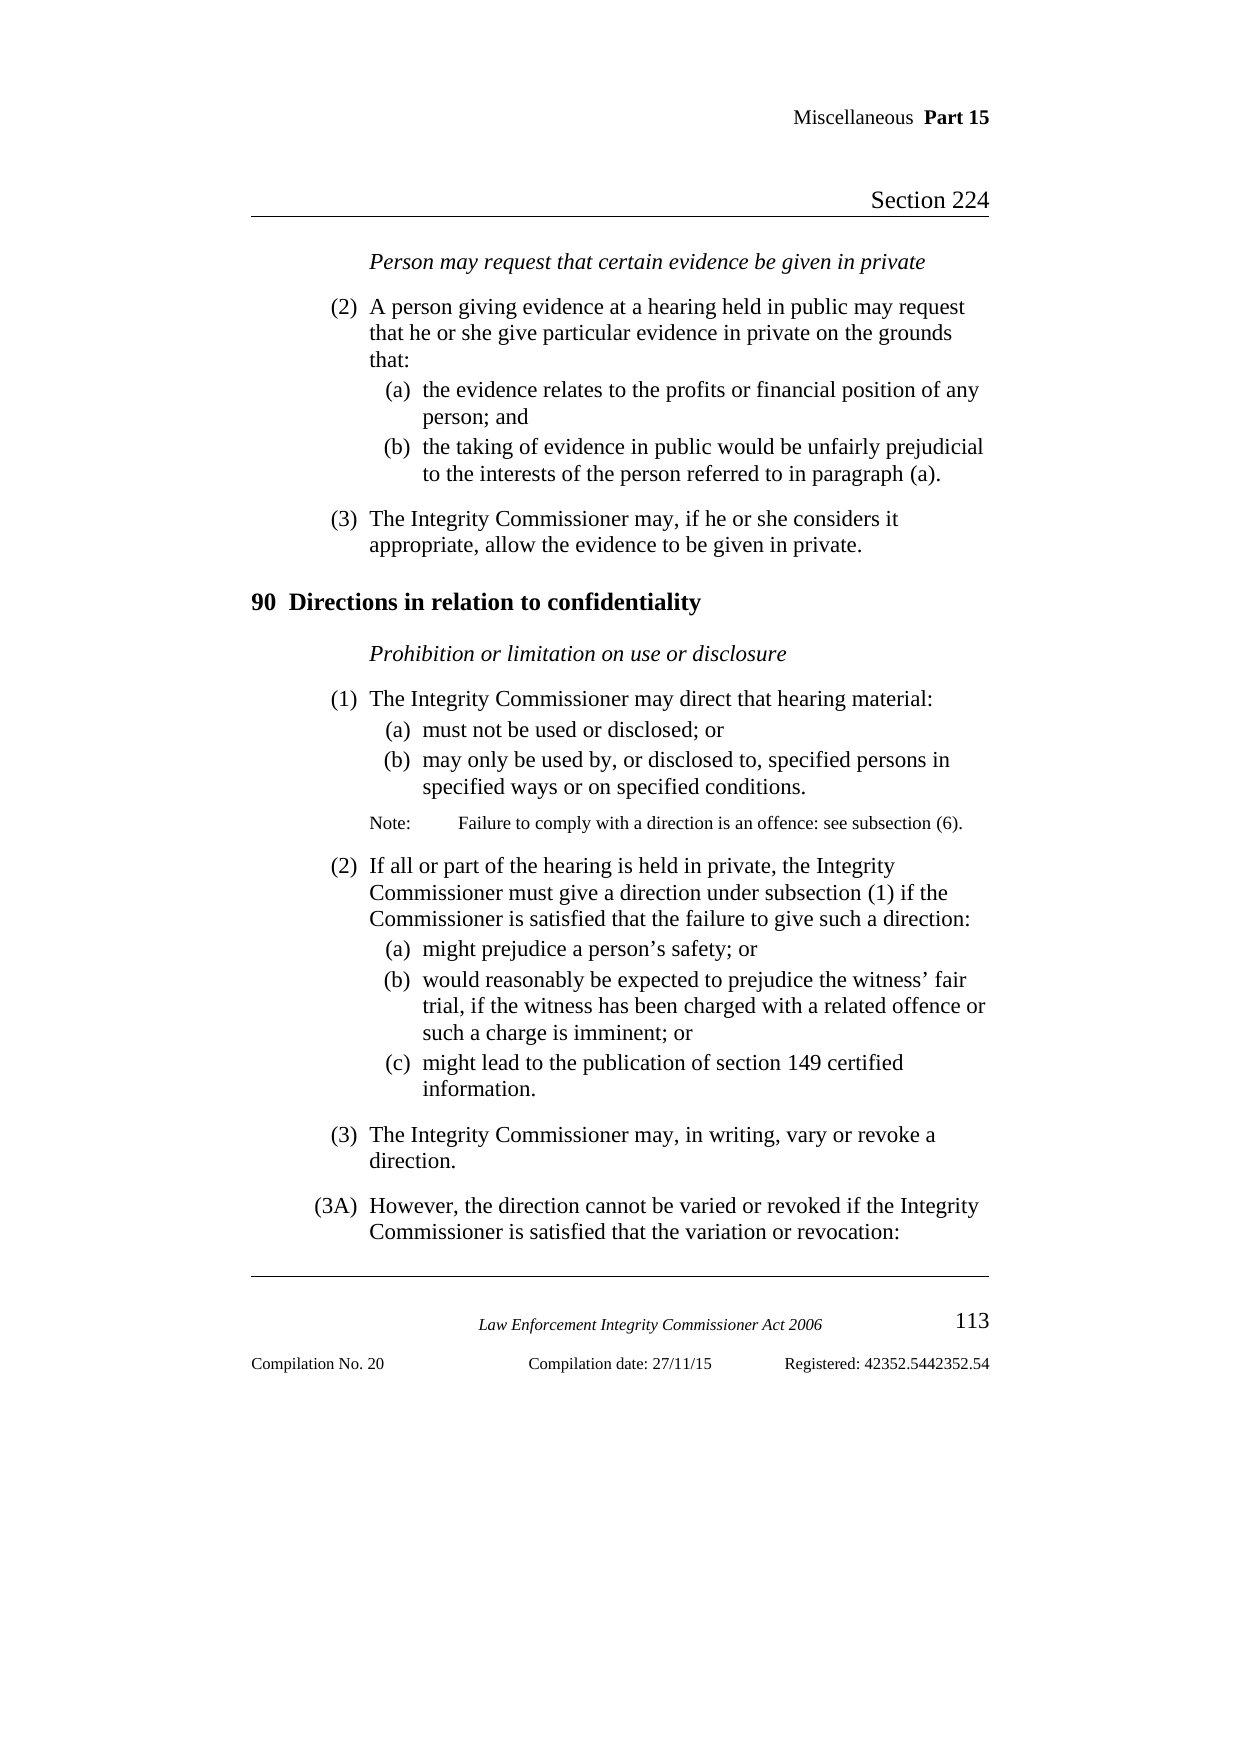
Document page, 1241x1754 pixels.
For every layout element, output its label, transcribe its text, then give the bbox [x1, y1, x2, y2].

text Note: Failure to comply with a direction is an offence: see subsection (6). [369, 812, 989, 833]
text Prohibition or limitation on use or disclosure [369, 640, 989, 667]
text (3) The Integrity Commissioner may, in writing, vary or revoke a direction. [251, 1121, 989, 1173]
text (2) A person giving evidence at a hearing held in public may request that he or she give particular evidence in private on the grounds that: [251, 293, 989, 372]
text (b) the taking of evidence in public would be unfairly prejudicial to the interests of the person referred to in paragraph (a). [251, 433, 989, 486]
text (3) The Integrity Commissioner may, if he or she considers it appropriate, allow the evidence to be given in private. [251, 505, 989, 557]
text (a) the evidence relates to the profits or financial position of any person; and [251, 376, 989, 429]
text (a) might prejudice a person’s safety; or [251, 935, 989, 962]
text 90 Directions in relation to confidentiality [251, 587, 989, 615]
text (c) might lead to the publication of section 149 certified information. [251, 1049, 989, 1102]
text (b) would reasonably be expected to prejudice the witness’ fair trial, if the witness has been charged with a related offence or such a charge is imminent; or [251, 966, 989, 1045]
text Person may request that certain evidence be given in private [369, 248, 989, 274]
text (b) may only be used by, or disclosed to, specified persons in specified ways or on specified conditions. [251, 746, 989, 799]
text (a) must not be used or disclosed; or [251, 716, 989, 742]
text (2) If all or part of the hearing is held in private, the Integrity Commissioner must give a direction under subsection (1) if the Commissioner is satisfied that the failure to give such a direction: [251, 852, 989, 931]
text (1) The Integrity Commissioner may direct that hearing material: [251, 685, 989, 712]
text (3A) However, the direction cannot be varied or revoked if the Integrity Commissioner is satisfied that the variation or revocation: [251, 1192, 989, 1245]
